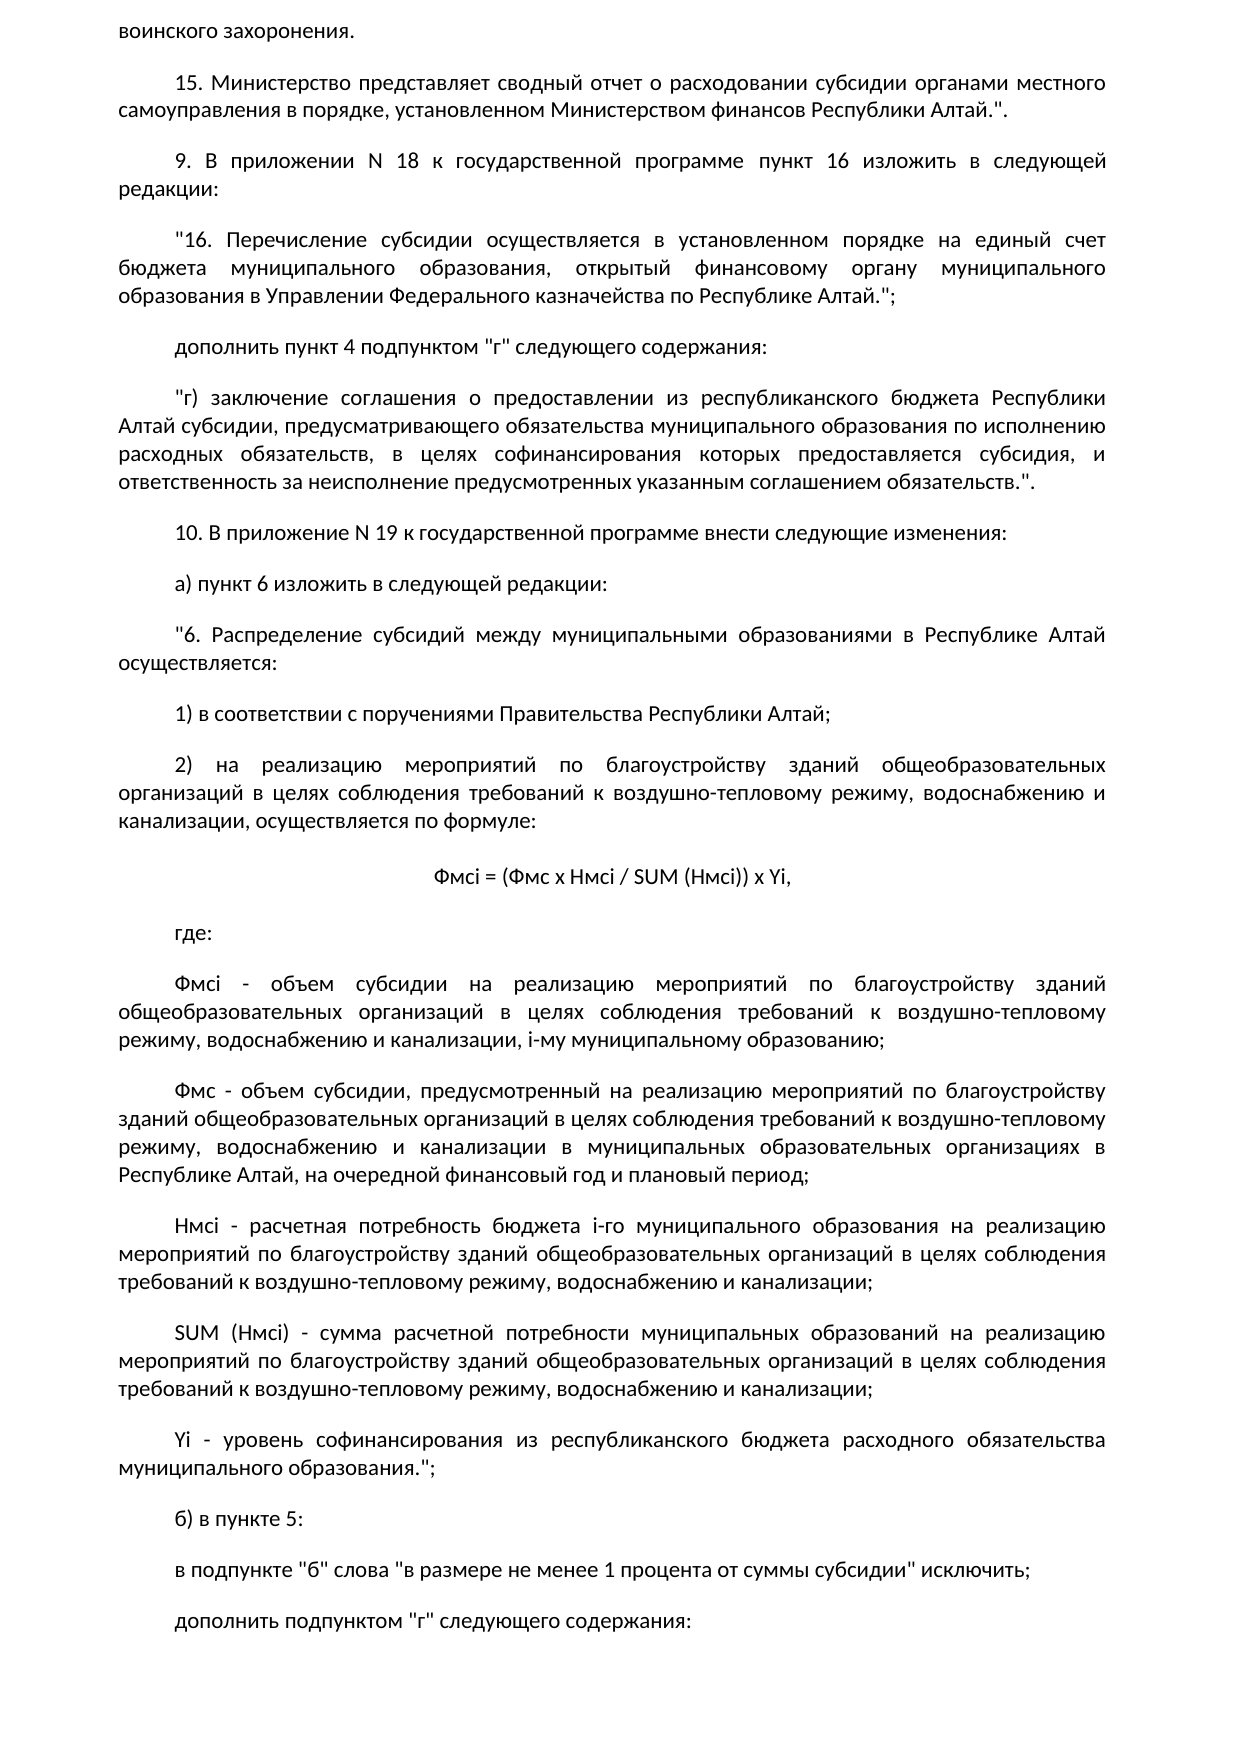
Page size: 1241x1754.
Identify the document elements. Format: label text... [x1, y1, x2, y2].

text 9. В приложении N 18 к государственной программе пункт 16 изложить в следующей редакции: [118, 147, 1107, 203]
text Фмсi = (Фмс x Нмсi / SUM (Нмсi)) x Yi, [118, 862, 1107, 890]
text в подпункте "б" слова "в размере не менее 1 процента от суммы субсидии" исключить; [118, 1555, 1107, 1583]
text 10. В приложение N 19 к государственной программе внести следующие изменения: [118, 518, 1107, 546]
text 15. Министерство представляет сводный отчет о расходовании субсидии органами местного самоуправления в порядке, установленном Министерством финансов Республики Алтай.". [118, 68, 1107, 124]
text Фмс - объем субсидии, предусмотренный на реализацию мероприятий по благоустройству зданий общеобразовательных организаций в целях соблюдения требований к воздушно-тепловому режиму, водоснабжению и канализации в муниципальных образовательных организациях в Республике Алтай, на очередной финансовый год и плановый период; [118, 1076, 1107, 1188]
text "г) заключение соглашения о предоставлении из республиканского бюджета Республики Алтай субсидии, предусматривающего обязательства муниципального образования по исполнению расходных обязательств, в целях софинансирования которых предоставляется субсидия, и ответственность за неисполнение предусмотренных указанным соглашением обязательств.". [118, 383, 1107, 496]
text SUM (Нмсi) - сумма расчетной потребности муниципальных образований на реализацию мероприятий по благоустройству зданий общеобразовательных организаций в целях соблюдения требований к воздушно-тепловому режиму, водоснабжению и канализации; [118, 1318, 1107, 1402]
text Нмсi - расчетная потребность бюджета i-го муниципального образования на реализацию мероприятий по благоустройству зданий общеобразовательных организаций в целях соблюдения требований к воздушно-тепловому режиму, водоснабжению и канализации; [118, 1211, 1107, 1295]
text Фмсi - объем субсидии на реализацию мероприятий по благоустройству зданий общеобразовательных организаций в целях соблюдения требований к воздушно-тепловому режиму, водоснабжению и канализации, i-му муниципальному образованию; [118, 969, 1107, 1053]
text где: [118, 918, 1107, 946]
text а) пункт 6 изложить в следующей редакции: [118, 569, 1107, 597]
text 2) на реализацию мероприятий по благоустройству зданий общеобразовательных организаций в целях соблюдения требований к воздушно-тепловому режиму, водоснабжению и канализации, осуществляется по формуле: [118, 750, 1107, 834]
text 1) в соответствии с поручениями Правительства Республики Алтай; [118, 699, 1107, 727]
text б) в пункте 5: [118, 1504, 1107, 1532]
text "16. Перечисление субсидии осуществляется в установленном порядке на единый счет бюджета муниципального образования, открытый финансовому органу муниципального образования в Управлении Федерального казначейства по Республике Алтай."; [118, 226, 1107, 309]
text "6. Распределение субсидий между муниципальными образованиями в Республике Алтай осуществляется: [118, 620, 1107, 676]
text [118, 17, 1107, 45]
text дополнить пункт 4 подпунктом "г" следующего содержания: [118, 332, 1107, 361]
text дополнить подпунктом "г" следующего содержания: [118, 1606, 1107, 1634]
text Yi - уровень софинансирования из республиканского бюджета расходного обязательства муниципального образования."; [118, 1425, 1107, 1481]
